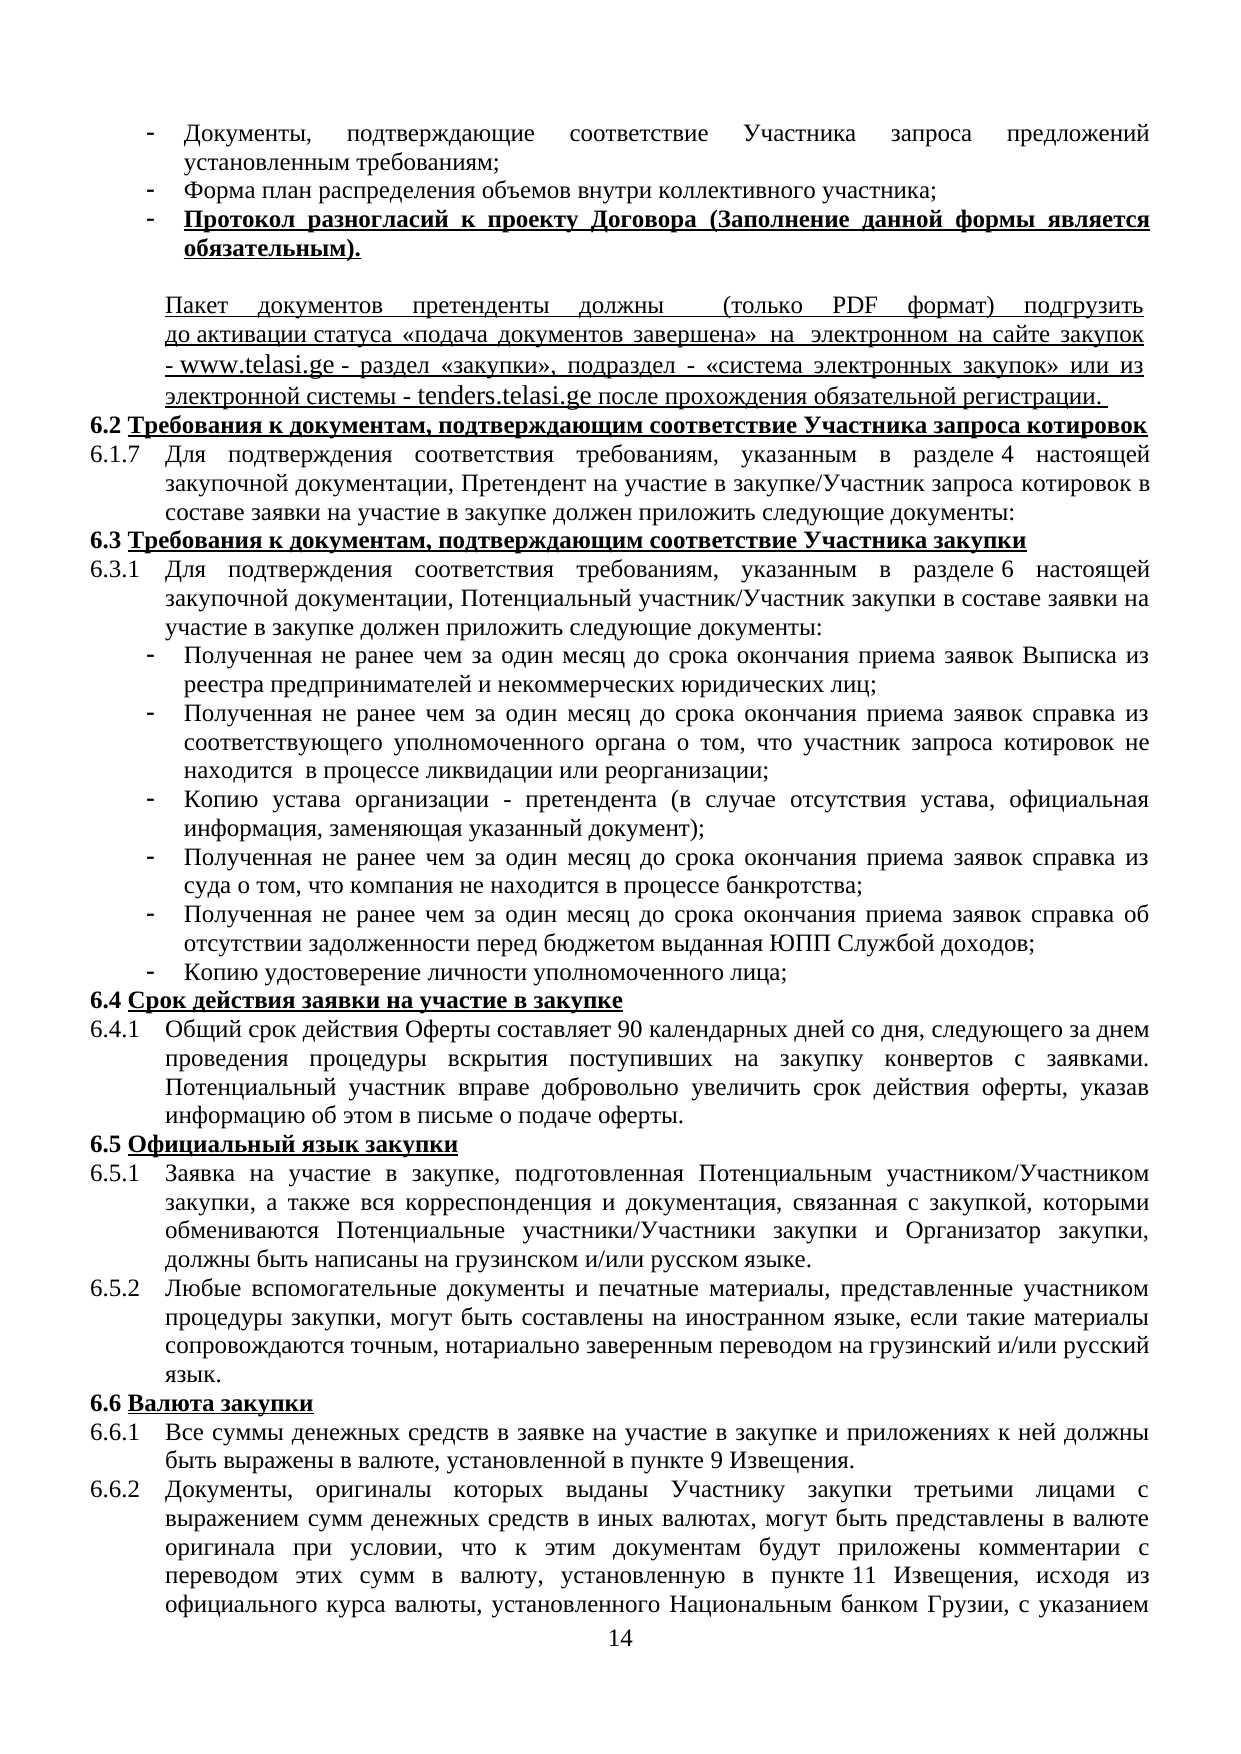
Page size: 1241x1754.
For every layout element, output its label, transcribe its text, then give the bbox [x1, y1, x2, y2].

text Пакет документов претенденты должны (только PDF формат) подгрузить до активации статуса «подача документов завершена» на электронном на сайте закупок - www.telasi.ge - раздел «закупки», подраздел - «система электронных закупок» или из электронной системы - tenders.telasi.ge после прохождения обязательной регистрации. [165, 291, 1144, 316]
list Полученная не ранее чем за один месяц до срока окончания приема заявок справка из суда о том, что компания не находится в процессе банкротства; [146, 842, 1150, 899]
list Для подтверждения соответствия требованиям, указанным в разделе 6 настоящей закупочной документации, Потенциальный участник/Участник закупки в составе заявки на участие в закупке должен приложить следующие документы: [90, 554, 1150, 640]
list Документы, подтверждающие соответствие Участника запроса предложений установленным требованиям; [146, 118, 1150, 176]
list Полученная не ранее чем за один месяц до срока окончания приема заявок Выписка из реестра предпринимателей и некоммерческих юридических лиц; [146, 640, 1150, 698]
list Протокол разногласий к проекту Договора (Заполнение данной формы является обязательным). [146, 204, 1150, 262]
text Пакет документов претенденты должны (только PDF формат) подгрузить до активации статуса «подача документов завершена» на электронном на сайте закупок - www.telasi.ge - раздел «закупки», подраздел - «система электронных закупок» или из электронной системы - tenders.telasi.ge после прохождения обязательной регистрации. [165, 317, 1144, 344]
list Копию устава организации - претендента (в случае отсутствия устава, официальная информация, заменяющая указанный документ); [146, 784, 1150, 842]
list Официальный язык закупки [90, 1129, 1150, 1158]
list Копию удостоверение личности уполномоченного лица; [146, 957, 1150, 985]
text Пакет документов претенденты должны (только PDF формат) подгрузить до активации статуса «подача документов завершена» на электронном на сайте закупок - www.telasi.ge - раздел «закупки», подраздел - «система электронных закупок» или из электронной системы - tenders.telasi.ge после прохождения обязательной регистрации. [165, 377, 1144, 410]
list Полученная не ранее чем за один месяц до срока окончания приема заявок справка из соответствующего уполномоченного органа о том, что участник запроса котировок не находится в процессе ликвидации или реорганизации; [146, 698, 1150, 784]
list Все суммы денежных средств в заявке на участие в закупке и приложениях к ней должны быть выражены в валюте, установленной в пункте 9 Извещения. [90, 1417, 1150, 1474]
list Полученная не ранее чем за один месяц до срока окончания приема заявок справка об отсутствии задолженности перед бюджетом выданная ЮПП Службой доходов; [146, 899, 1150, 957]
list Требования к документам, подтверждающим соответствие Участника запроса котировок [90, 410, 1150, 439]
list Срок действия заявки на участие в закупке [90, 985, 1150, 1014]
list Общий срок действия Оферты составляет 90 календарных дней со дня, следующего за днем проведения процедуры вскрытия поступивших на закупку конвертов с заявками. Потенциальный участник вправе добровольно увеличить срок действия оферты, указав информацию об этом в письме о подаче оферты. [90, 1014, 1150, 1129]
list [90, 1474, 1150, 1618]
list Для подтверждения соответствия требованиям, указанным в разделе 4 настоящей закупочной документации, Претендент на участие в закупке/Участник запроса котировок в составе заявки на участие в закупке должен приложить следующие документы: [90, 439, 1150, 525]
text Пакет документов претенденты должны (только PDF формат) подгрузить до активации статуса «подача документов завершена» на электронном на сайте закупок - www.telasi.ge - раздел «закупки», подраздел - «система электронных закупок» или из электронной системы - tenders.telasi.ge после прохождения обязательной регистрации. [165, 346, 1144, 375]
list Любые вспомогательные документы и печатные материалы, представленные участником процедуры закупки, могут быть составлены на иностранном языке, если такие материалы сопровождаются точным, нотариально заверенным переводом на грузинский и/или русский язык. [90, 1273, 1150, 1388]
list Требования к документам, подтверждающим соответствие Участника закупки [90, 525, 1150, 554]
list Заявка на участие в закупке, подготовленная Потенциальным участником/Участником закупки, а также вся корреспонденция и документация, связанная с закупкой, которыми обмениваются Потенциальные участники/Участники закупки и Организатор закупки, должны быть написаны на грузинском и/или русском языке. [90, 1158, 1150, 1273]
list Валюта закупки [90, 1388, 1150, 1417]
list Форма план распределения объемов внутри коллективного участника; [146, 176, 1150, 204]
